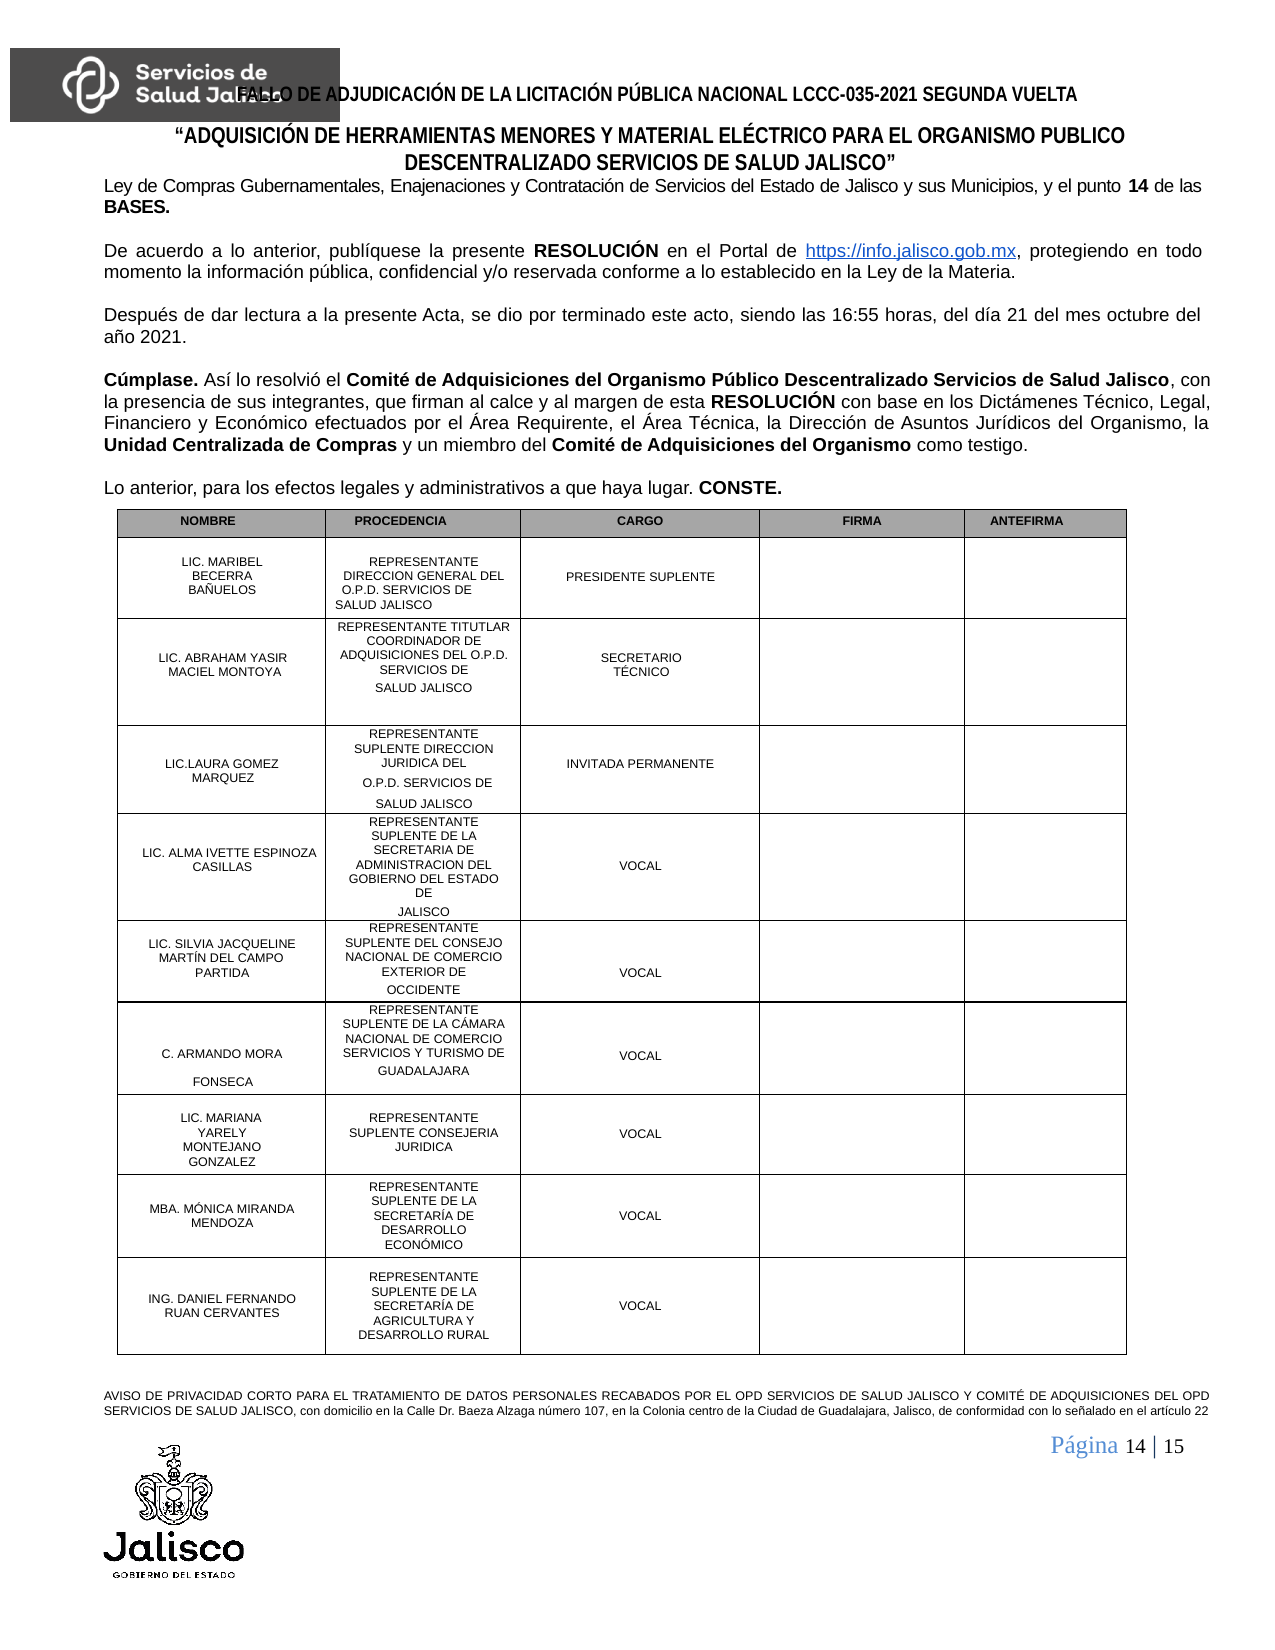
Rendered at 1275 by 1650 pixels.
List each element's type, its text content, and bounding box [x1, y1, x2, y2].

table_header NOMBRE [118, 510, 325, 537]
table_cell [965, 726, 1126, 813]
table_cell [760, 1095, 964, 1174]
table_cell LIC. MARIBEL BECERRA BAÑUELOS [118, 538, 325, 618]
table_cell [965, 1003, 1126, 1094]
table_cell LIC. MARIANA YARELY MONTEJANO GONZALEZ [118, 1095, 325, 1174]
table_cell [965, 921, 1126, 1001]
table_cell REPRESENTANTE SUPLENTE DE LA CÁMARA NACIONAL DE COMERCIO SERVICIOS Y TURISMO DE GUADALAJARA [326, 1003, 520, 1094]
table_cell [760, 1175, 964, 1257]
table_cell INVITADA PERMANENTE [521, 726, 759, 813]
text Después de dar lectura a la presente Acta, se dio por terminado este acto, siendo las 16:55 horas, del día 21 del mes octubre del año 2021. [103, 304, 1202, 347]
table_cell [760, 1003, 964, 1094]
table_cell PRESIDENTE SUPLENTE [521, 538, 759, 618]
table_cell REPRESENTANTE SUPLENTE CONSEJERIA JURIDICA [326, 1095, 520, 1174]
text Lo anterior, para los efectos legales y administrativos a que haya lugar. CONSTE. [103, 477, 1211, 498]
table_cell [760, 726, 964, 813]
table_header CARGO [521, 510, 759, 537]
table_cell VOCAL [521, 1095, 759, 1174]
picture [103, 1445, 244, 1578]
table_cell LIC. SILVIA JACQUELINE MARTÍN DEL CAMPO PARTIDA [118, 921, 325, 1001]
table_cell MBA. MÓNICA MIRANDA MENDOZA [118, 1175, 325, 1257]
table_cell [760, 814, 964, 920]
table_cell VOCAL [521, 814, 759, 920]
table_cell [965, 1095, 1126, 1174]
table_header FIRMA [760, 510, 964, 537]
table_cell [760, 921, 964, 1001]
table_cell VOCAL [521, 1258, 759, 1354]
table_cell C. ARMANDO MORA FONSECA [118, 1003, 325, 1094]
table_cell [965, 619, 1126, 724]
table_cell LIC. ALMA IVETTE ESPINOZA CASILLAS [118, 814, 325, 920]
table_cell VOCAL [521, 1003, 759, 1094]
table_cell ING. DANIEL FERNANDO RUAN CERVANTES [118, 1258, 325, 1354]
table_header PROCEDENCIA [326, 510, 520, 537]
table_cell LIC.LAURA GOMEZ MARQUEZ [118, 726, 325, 813]
table_cell REPRESENTANTE DIRECCION GENERAL DEL O.P.D. SERVICIOS DE SALUD JALISCO [326, 538, 520, 618]
table_cell [965, 1258, 1126, 1354]
table_cell VOCAL [521, 921, 759, 1001]
table_cell VOCAL [521, 1175, 759, 1257]
text Cúmplase. Así lo resolvió el Comité de Adquisiciones del Organismo Público Descentralizado Servicios de Salud Jalisco, con la presencia de sus integrantes, que firman al calce y al margen de esta RESOLUCIÓN con base en los Dictámenes Técnico, Legal, Financiero y Económico efectuados por el Área Requirente, el Área Técnica, la Dirección de Asuntos Jurídicos del Organismo, la Unidad Centralizada de Compras y un miembro del Comité de Adquisiciones del Organismo como testigo. [103, 369, 1211, 455]
table_cell [760, 1258, 964, 1354]
table_cell [760, 619, 964, 724]
table_cell REPRESENTANTE TITUTLAR COORDINADOR DE ADQUISICIONES DEL O.P.D. SERVICIOS DE SALUD JALISCO [326, 619, 520, 724]
table_cell REPRESENTANTE SUPLENTE DE LA SECRETARÍA DE AGRICULTURA Y DESARROLLO RURAL [326, 1258, 520, 1354]
table_cell REPRESENTANTE SUPLENTE DIRECCION JURIDICA DEL O.P.D. SERVICIOS DE SALUD JALISCO [326, 726, 520, 813]
table_cell [760, 538, 964, 618]
table_cell [965, 1175, 1126, 1257]
table_cell [965, 814, 1126, 920]
table_cell LIC. ABRAHAM YASIR MACIEL MONTOYA [118, 619, 325, 724]
table_header ANTEFIRMA [965, 510, 1126, 537]
table_cell REPRESENTANTE SUPLENTE DEL CONSEJO NACIONAL DE COMERCIO EXTERIOR DE OCCIDENTE [326, 921, 520, 1001]
table_cell REPRESENTANTE SUPLENTE DE LA SECRETARIA DE ADMINISTRACION DEL GOBIERNO DEL ESTADO DE JALISCO [326, 814, 520, 920]
text De acuerdo a lo anterior, publíquese la presente RESOLUCIÓN en el Portal de https://info.jalisco.gob.mx, protegiendo en todo momento la información pública, confidencial y/o reservada conforme a lo establecido en la Ley de la Materia. [103, 239, 1202, 283]
table_cell [965, 538, 1126, 618]
picture [10, 48, 340, 122]
table_cell REPRESENTANTE SUPLENTE DE LA SECRETARÍA DE DESARROLLO ECONÓMICO [326, 1175, 520, 1257]
table_cell SECRETARIO TÉCNICO [521, 619, 759, 724]
